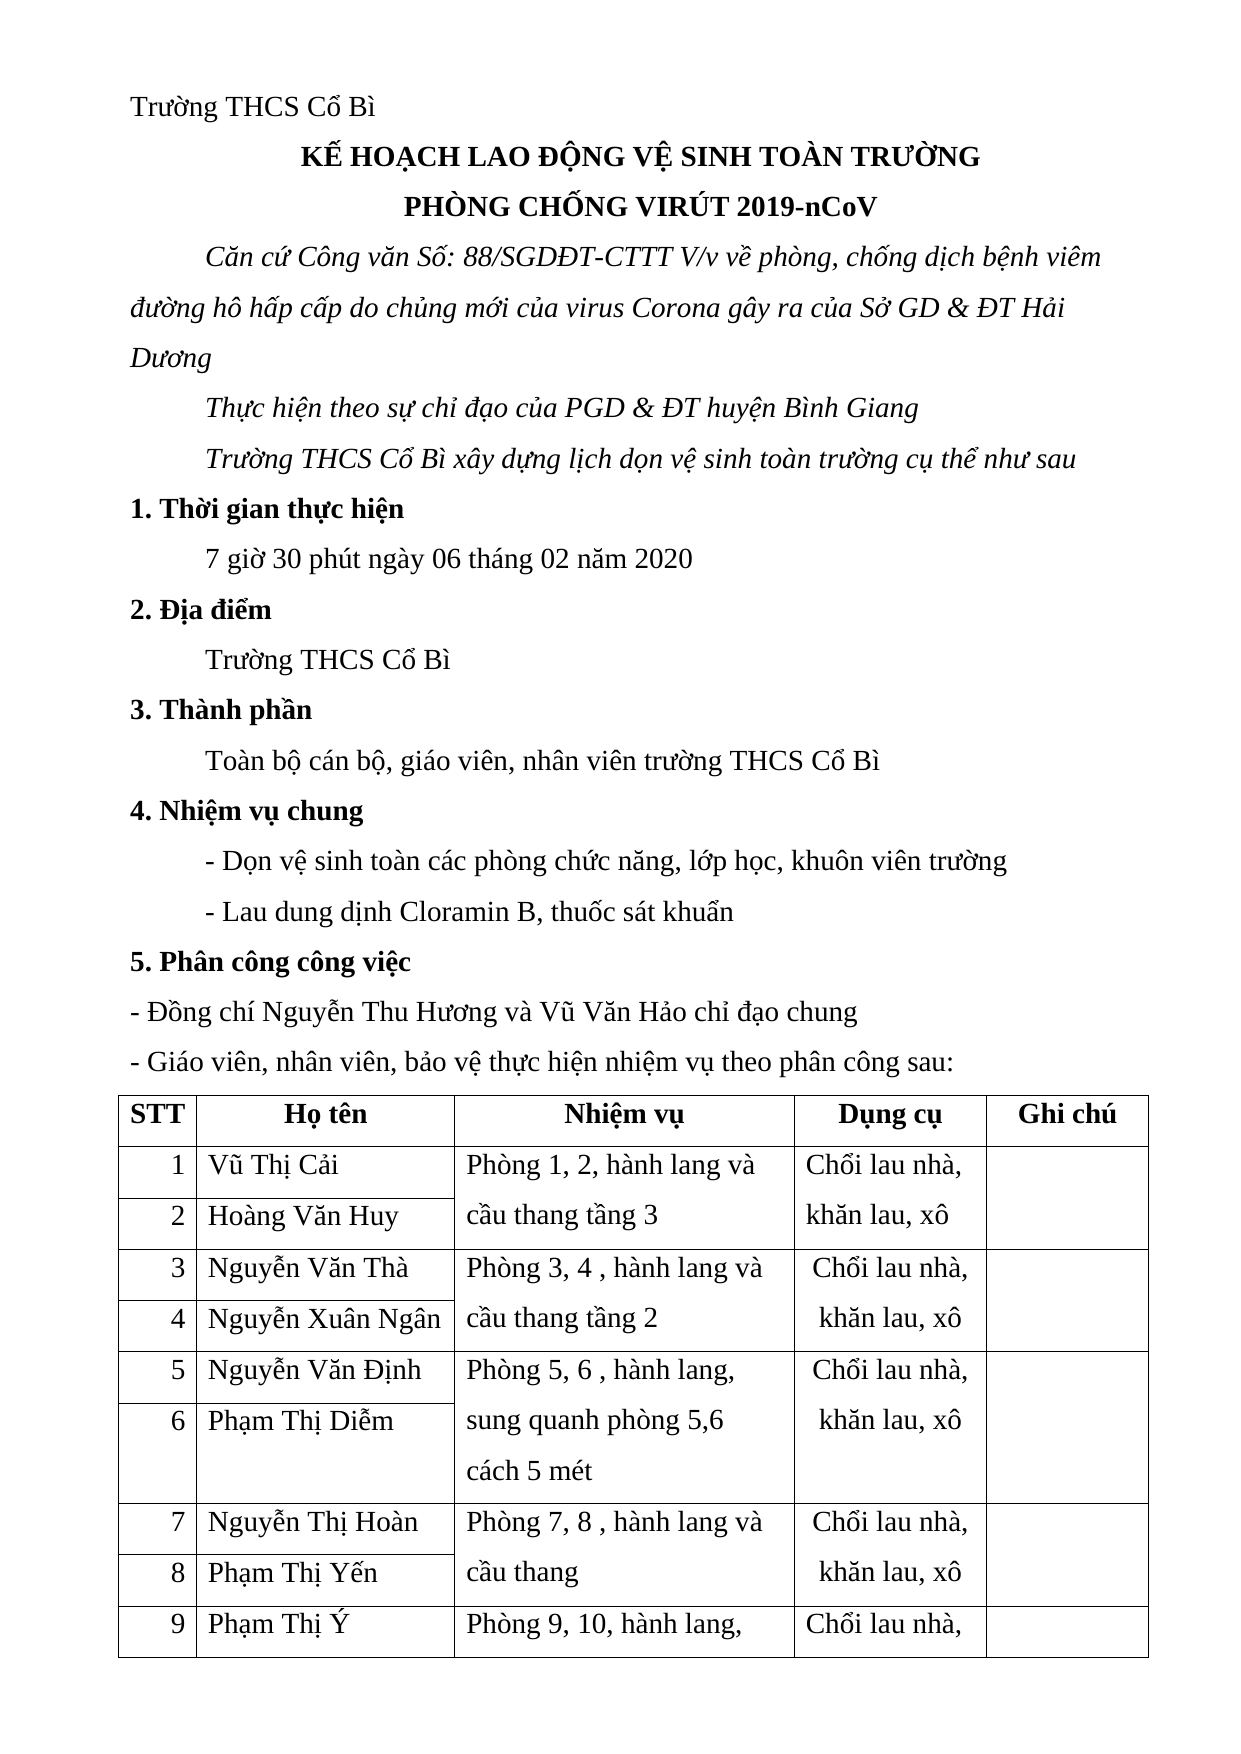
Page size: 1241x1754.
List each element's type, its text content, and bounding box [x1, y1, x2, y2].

table_header Dụng cụ [795, 1096, 986, 1146]
table_cell Phạm Thị Diễm [197, 1404, 454, 1503]
text Trường THCS Cổ Bì [130, 642, 1152, 676]
table_cell 4 [119, 1301, 196, 1351]
text Trường THCS Cổ Bì [130, 89, 1152, 122]
table_header Nhiệm vụ [455, 1096, 794, 1146]
text - Lau dung dịnh Cloramin B, thuốc sát khuẩn [130, 894, 1152, 927]
text Trường THCS Cổ Bì xây dựng lịch dọn vệ sinh toàn trường cụ thể như sau [130, 441, 1152, 474]
table_cell Chổi lau nhà, khăn lau, xô [795, 1504, 986, 1606]
text Căn cứ Công văn Số: 88/SGDĐT-CTTT V/v về phòng, chống dịch bệnh viêm đường hô hấp cấp do chủng mới của virus Corona gây ra của Sở GD & ĐT Hải Dương [130, 239, 1152, 374]
table_cell Phòng 3, 4 , hành lang và cầu thang tầng 2 [455, 1250, 794, 1351]
table_cell 6 [119, 1404, 196, 1503]
table_cell 3 [119, 1250, 196, 1300]
table_cell Nguyễn Văn Thà [197, 1250, 454, 1300]
table_cell Chổi lau nhà, khăn lau, xô [795, 1352, 986, 1503]
table_cell Phạm Thị Ý [197, 1607, 454, 1657]
table_cell Phòng 1, 2, hành lang và cầu thang tầng 3 [455, 1147, 794, 1249]
table_cell 9 [119, 1607, 196, 1657]
text Toàn bộ cán bộ, giáo viên, nhân viên trường THCS Cổ Bì [130, 743, 1152, 776]
table_cell Nguyễn Xuân Ngân [197, 1301, 454, 1351]
text PHÒNG CHỐNG VIRÚT 2019-nCoV [130, 189, 1152, 223]
table_cell Phòng 7, 8 , hành lang và cầu thang [455, 1504, 794, 1606]
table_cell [795, 1607, 986, 1657]
text 1. Thời gian thực hiện [130, 491, 1152, 525]
table_header STT [119, 1096, 196, 1146]
table_cell Chổi lau nhà, khăn lau, xô [795, 1250, 986, 1351]
text 5. Phân công công việc [130, 944, 1152, 977]
table_cell Nguyễn Thị Hoàn [197, 1504, 454, 1554]
table_cell 2 [119, 1199, 196, 1249]
table_cell Nguyễn Văn Định [197, 1352, 454, 1402]
table_cell Vũ Thị Cải [197, 1147, 454, 1197]
text - Giáo viên, nhân viên, bảo vệ thực hiện nhiệm vụ theo phân công sau: [130, 1044, 1152, 1078]
table_cell 5 [119, 1352, 196, 1402]
table_cell 7 [119, 1504, 196, 1554]
table_cell Phòng 5, 6 , hành lang, sung quanh phòng 5,6 cách 5 mét [455, 1352, 794, 1503]
text Thực hiện theo sự chỉ đạo của PGD & ĐT huyện Bình Giang [130, 391, 1152, 424]
table_cell Phạm Thị Yến [197, 1555, 454, 1606]
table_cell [455, 1607, 794, 1657]
table_cell [987, 1250, 1148, 1351]
table_header Ghi chú [987, 1096, 1148, 1146]
text 4. Nhiệm vụ chung [130, 793, 1152, 827]
text KẾ HOẠCH LAO ĐỘNG VỆ SINH TOÀN TRƯỜNG [130, 139, 1152, 172]
table_cell 8 [119, 1555, 196, 1606]
table_cell [987, 1504, 1148, 1606]
table_cell Hoàng Văn Huy [197, 1199, 454, 1249]
text - Dọn vệ sinh toàn các phòng chức năng, lớp học, khuôn viên trường [130, 843, 1152, 877]
text 3. Thành phần [130, 692, 1152, 726]
table_cell [987, 1607, 1148, 1657]
table_cell [987, 1147, 1148, 1249]
text - Đồng chí Nguyễn Thu Hương và Vũ Văn Hảo chỉ đạo chung [130, 994, 1152, 1028]
text 2. Địa điểm [130, 592, 1152, 625]
table_header Họ tên [197, 1096, 454, 1146]
table_cell 1 [119, 1147, 196, 1197]
text 7 giờ 30 phút ngày 06 tháng 02 năm 2020 [130, 541, 1152, 575]
table_cell Chổi lau nhà, khăn lau, xô [795, 1147, 986, 1249]
table_cell [987, 1352, 1148, 1503]
